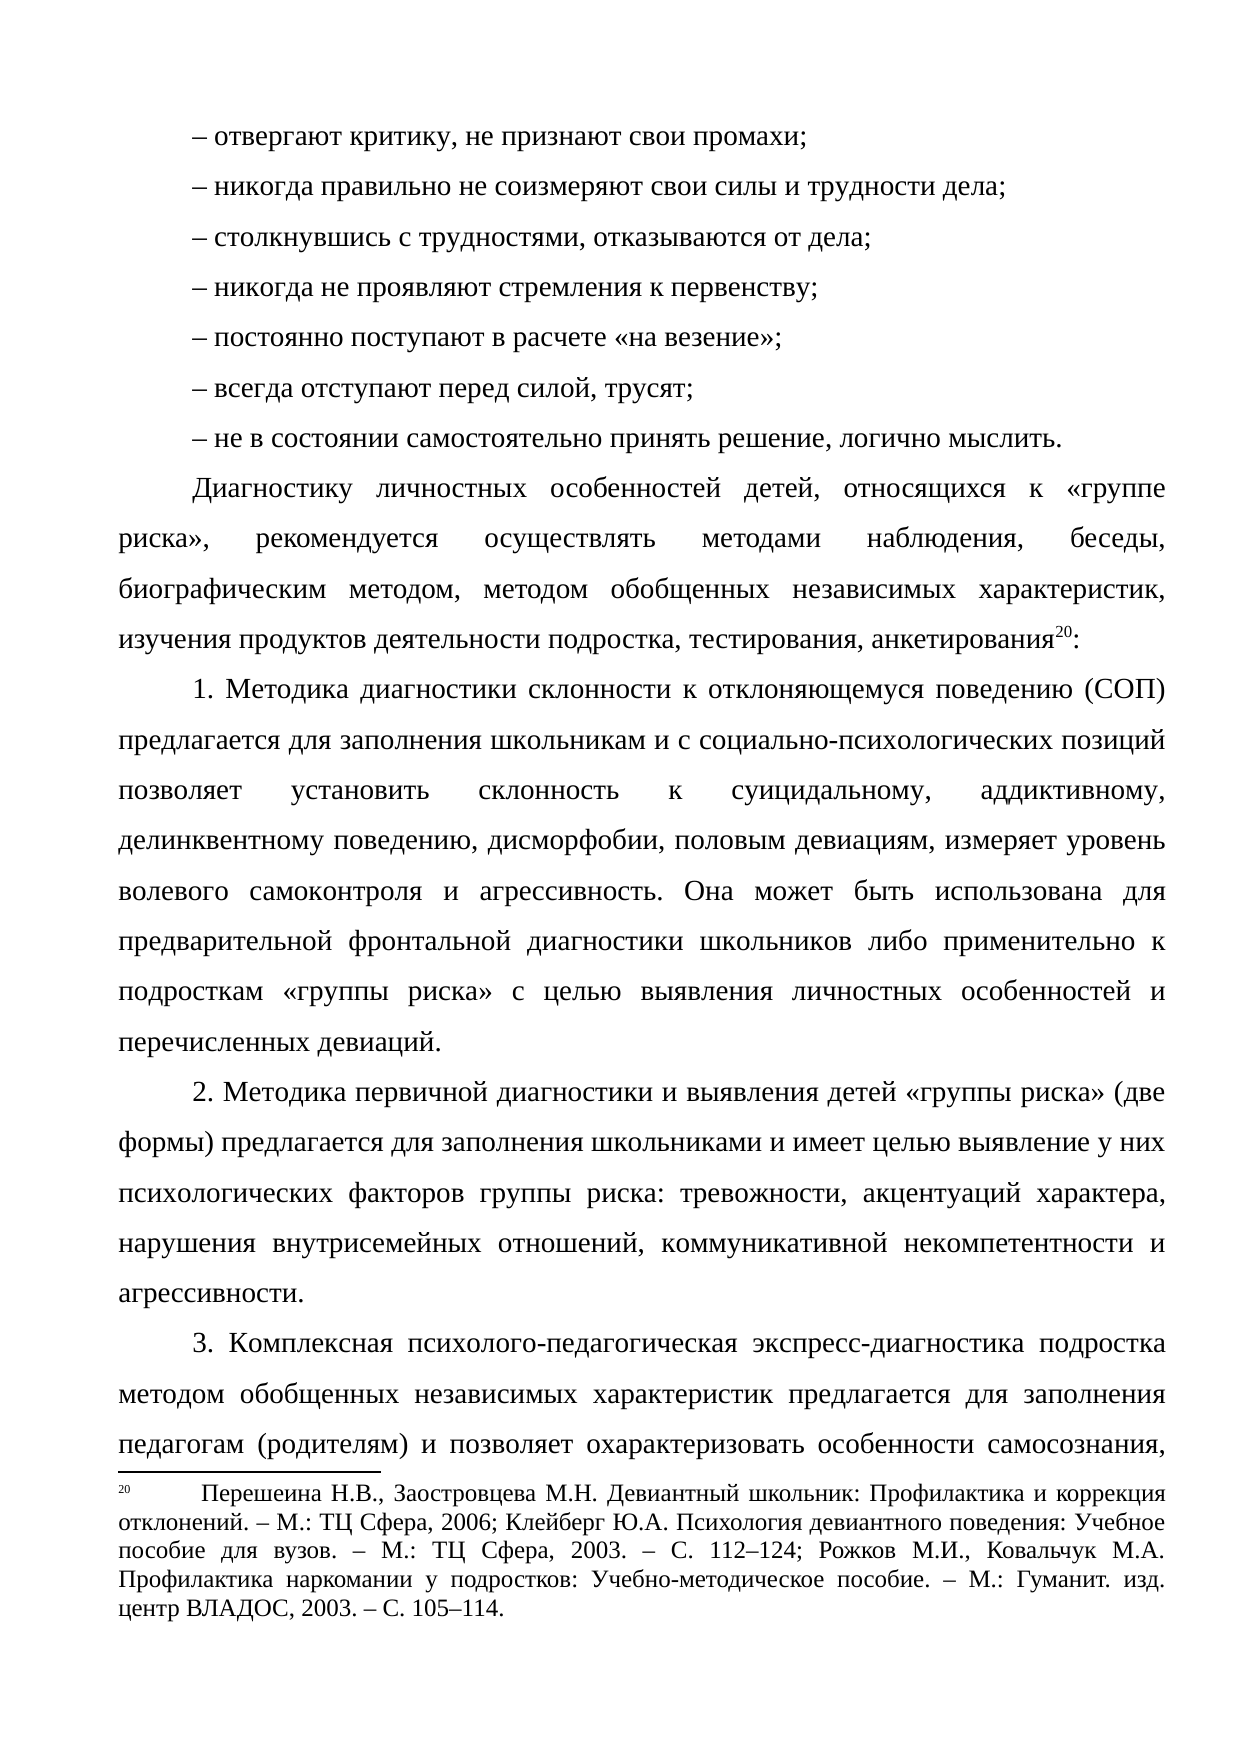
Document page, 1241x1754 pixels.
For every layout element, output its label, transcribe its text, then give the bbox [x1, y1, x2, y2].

text – столкнувшись с трудностями, отказываются от дела; [118, 219, 1167, 252]
text 2. Методика первичной диагностики и выявления детей «группы риска» (две формы) предлагается для заполнения школьниками и имеет целью выявление у них психологических факторов группы риска: тревожности, акцентуаций характера, нарушения внутрисемейных отношений, коммуникативной некомпетентности и агрессивности. [118, 1074, 1167, 1309]
text – постоянно поступают в расчете «на везение»; [118, 319, 1167, 353]
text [118, 1326, 1167, 1460]
text – всегда отступают перед силой, трусят; [118, 370, 1167, 403]
text – никогда правильно не соизмеряют свои силы и трудности дела; [118, 168, 1167, 202]
text – отвергают критику, не признают свои промахи; [118, 118, 1167, 152]
text 1. Методика диагностики склонности к отклоняющемуся поведению (СОП) предлагается для заполнения школьникам и с социально-психологических позиций позволяет установить склонность к суицидальному, аддиктивному, делинквентному поведению, дисморфобии, половым девиациям, измеряет уровень волевого самоконтроля и агрессивность. Она может быть использована для предварительной фронтальной диагностики школьников либо применительно к подросткам «группы риска» с целью выявления личностных особенностей и перечисленных девиаций. [118, 672, 1167, 1057]
text – никогда не проявляют стремления к первенству; [118, 269, 1167, 303]
text Диагностику личностных особенностей детей, относящихся к «группе риска», рекомендуется осуществлять методами наблюдения, беседы, биографическим методом, методом обобщенных независимых характеристик, изучения продуктов деятельности подростка, тестирования, анкетирования: [118, 470, 1167, 655]
text – не в состоянии самостоятельно принять решение, логично мыслить. [118, 420, 1167, 453]
